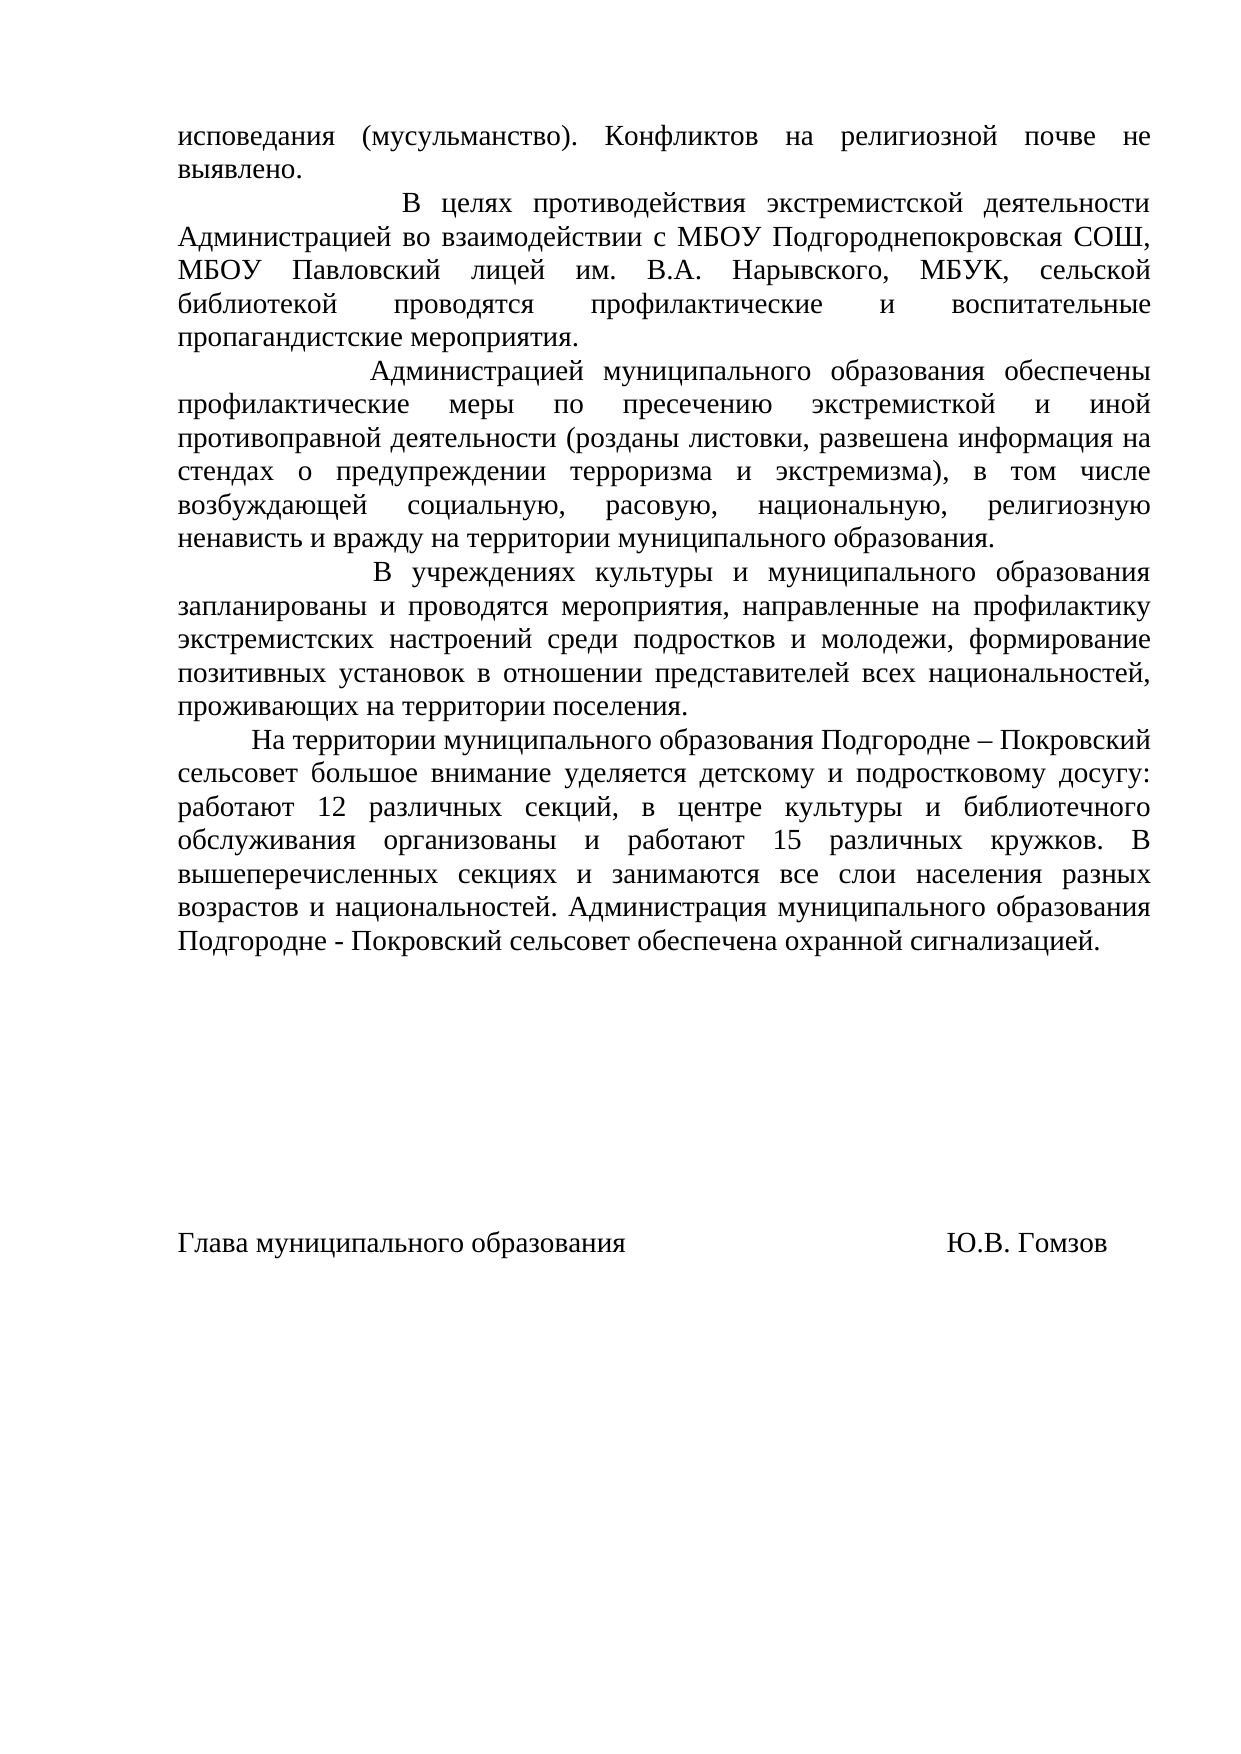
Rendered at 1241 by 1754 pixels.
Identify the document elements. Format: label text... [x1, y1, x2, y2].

text На территории муниципального образования Подгородне – Покровский сельсовет большое внимание уделяется детскому и подростковому досугу: работают 12 различных секций, в центре культуры и библиотечного обслуживания организованы и работают 15 различных кружков. В вышеперечисленных секциях и занимаются все слои населения разных возрастов и национальностей. Администрация муниципального образования Подгородне - Покровский сельсовет обеспечена охранной сигнализацией. [177, 722, 1152, 957]
text В учреждениях культуры и муниципального образования запланированы и проводятся мероприятия, направленные на профилактику экстремистских настроений среди подростков и молодежи, формирование позитивных установок в отношении представителей всех национальностей, проживающих на территории поселения. [177, 554, 1152, 722]
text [177, 118, 1152, 185]
text Глава муниципального образования Ю.В. Гомзов [177, 1225, 1152, 1258]
text Администрацией муниципального образования обеспечены профилактические меры по пресечению экстремисткой и иной противоправной деятельности (розданы листовки, развешена информация на стендах о предупреждении терроризма и экстремизма), в том числе возбуждающей социальную, расовую, национальную, религиозную ненависть и вражду на территории муниципального образования. [177, 353, 1152, 554]
text В целях противодействия экстремистской деятельности Администрацией во взаимодействии с МБОУ Подгороднепокровская СОШ, МБОУ Павловский лицей им. В.А. Нарывского, МБУК, сельской библиотекой проводятся профилактические и воспитательные пропагандистские мероприятия. [177, 185, 1152, 353]
